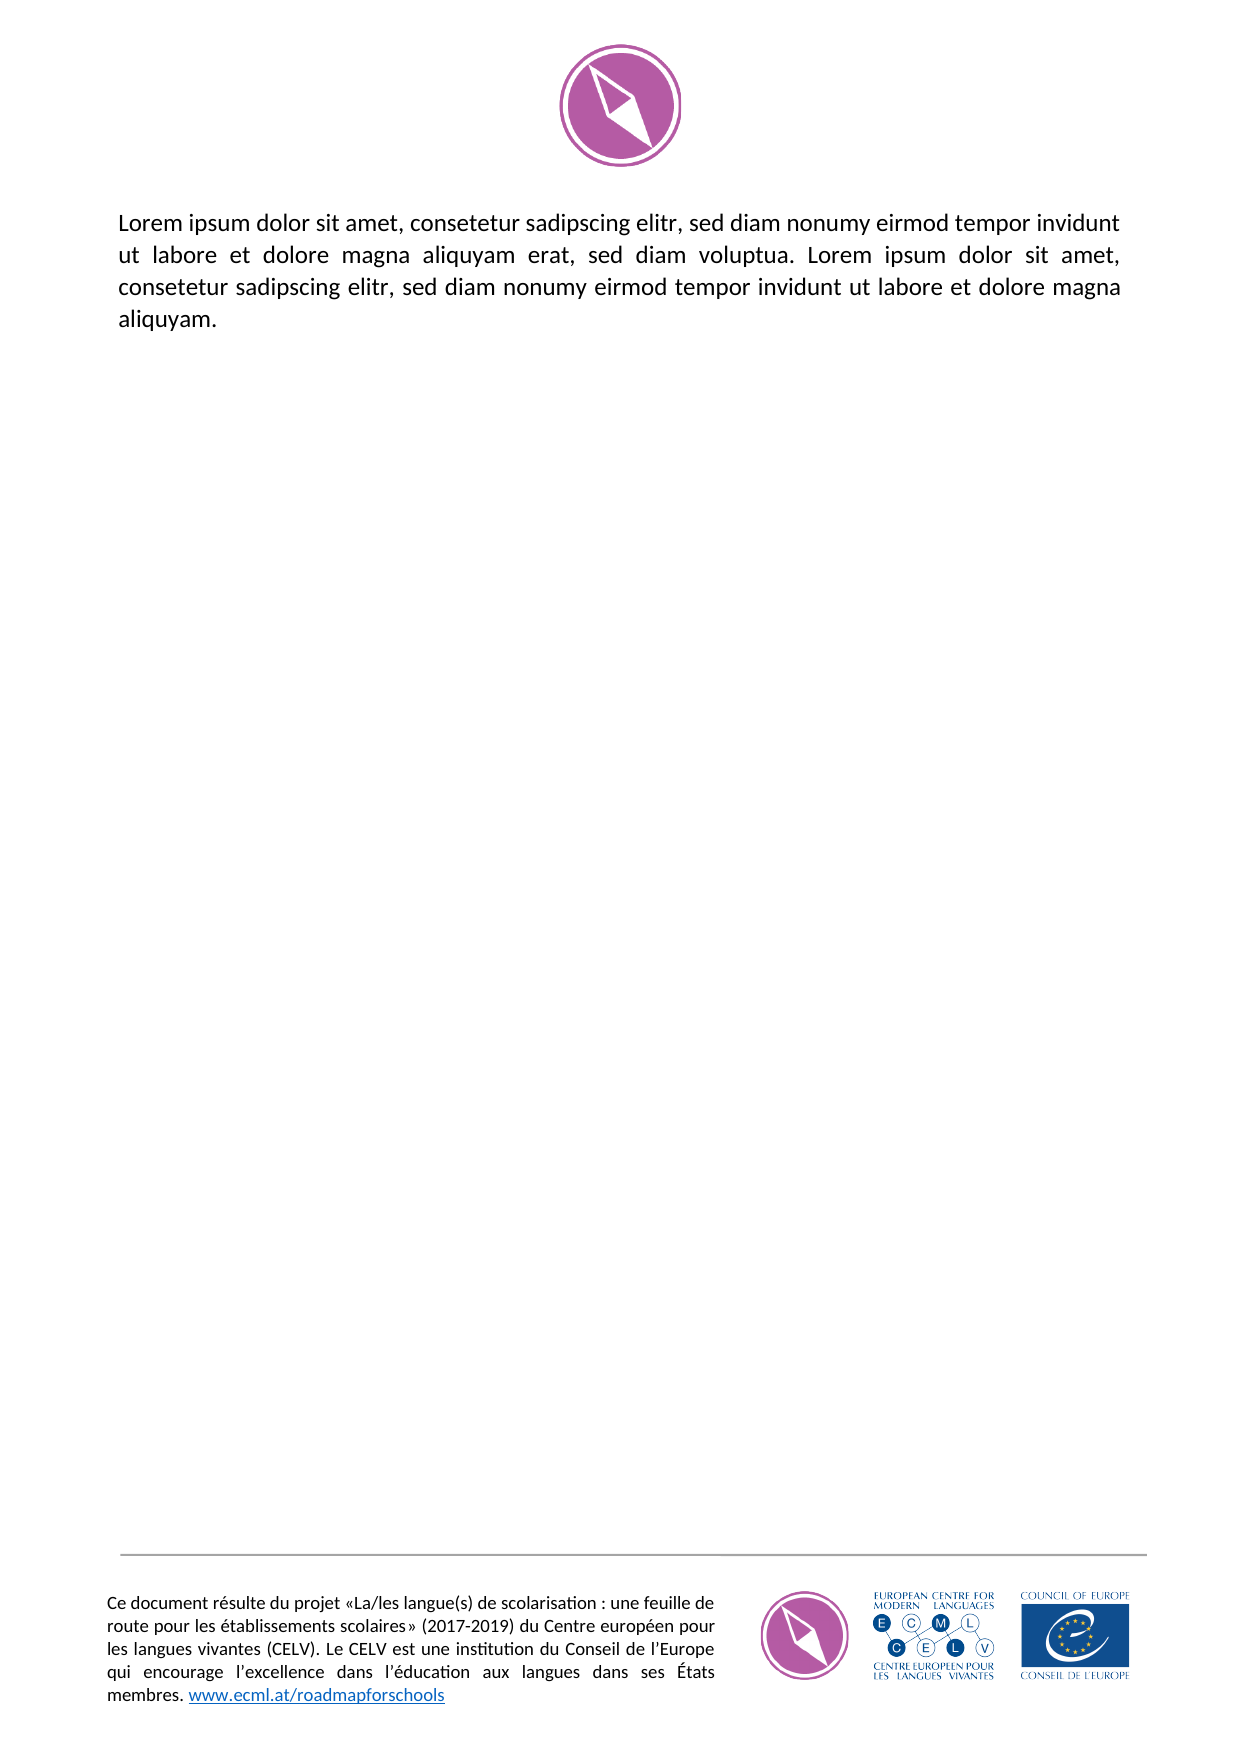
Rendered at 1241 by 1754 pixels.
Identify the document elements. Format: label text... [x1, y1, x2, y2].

picture [872, 1591, 1131, 1680]
picture [559, 44, 682, 167]
picture [760, 1591, 849, 1680]
